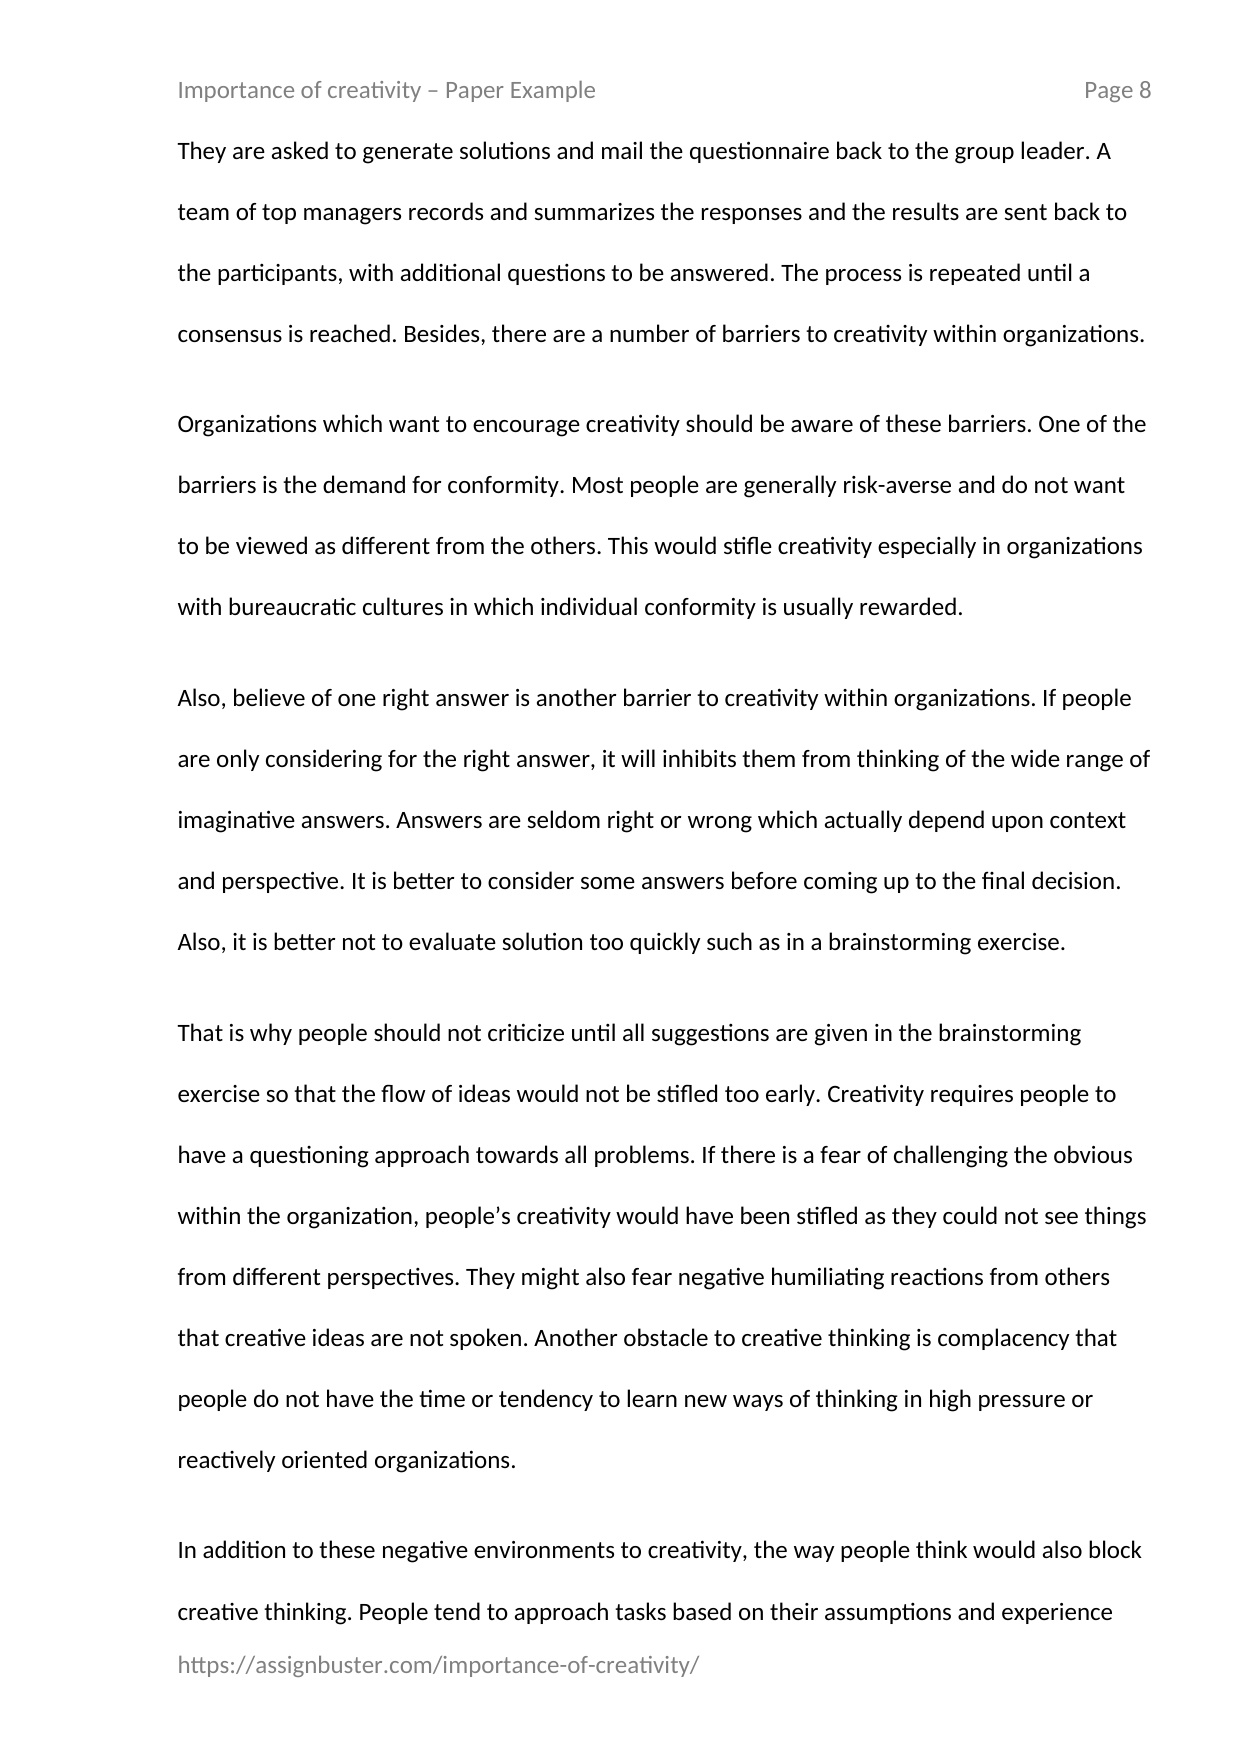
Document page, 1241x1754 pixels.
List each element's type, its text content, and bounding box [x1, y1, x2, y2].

text Organizations which want to encourage creativity should be aware of these barriers. One of the barriers is the demand for conformity. Most people are generally risk-averse and do not want to be viewed as different from the others. This would stifle creativity especially in organizations with bureaucratic cultures in which individual conformity is usually rewarded. [177, 408, 1152, 622]
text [177, 1534, 1152, 1626]
text That is why people should not criticize until all suggestions are given in the brainstorming exercise so that the flow of ideas would not be stifled too early. Creativity requires people to have a questioning approach towards all problems. If there is a fear of challenging the obvious within the organization, people’s creativity would have been stifled as they could not see things from different perspectives. They might also fear negative humiliating reactions from others that creative ideas are not spoken. Another obstacle to creative thinking is complacency that people do not have the time or tendency to learn new ways of thinking in high pressure or reactively oriented organizations. [177, 1017, 1152, 1474]
text Also, believe of one right answer is another barrier to creativity within organizations. If people are only considering for the right answer, it will inhibits them from thinking of the wide range of imaginative answers. Answers are seldom right or wrong which actually depend upon context and perspective. It is better to consider some answers before coming up to the final decision. Also, it is better not to evaluate solution too quickly such as in a brainstorming exercise. [177, 682, 1152, 957]
text They are asked to generate solutions and mail the questionnaire back to the group leader. A team of top managers records and summarizes the responses and the results are sent back to the participants, with additional questions to be answered. The process is repeated until a consensus is reached. Besides, there are a number of barriers to creativity within organizations. [177, 135, 1152, 348]
